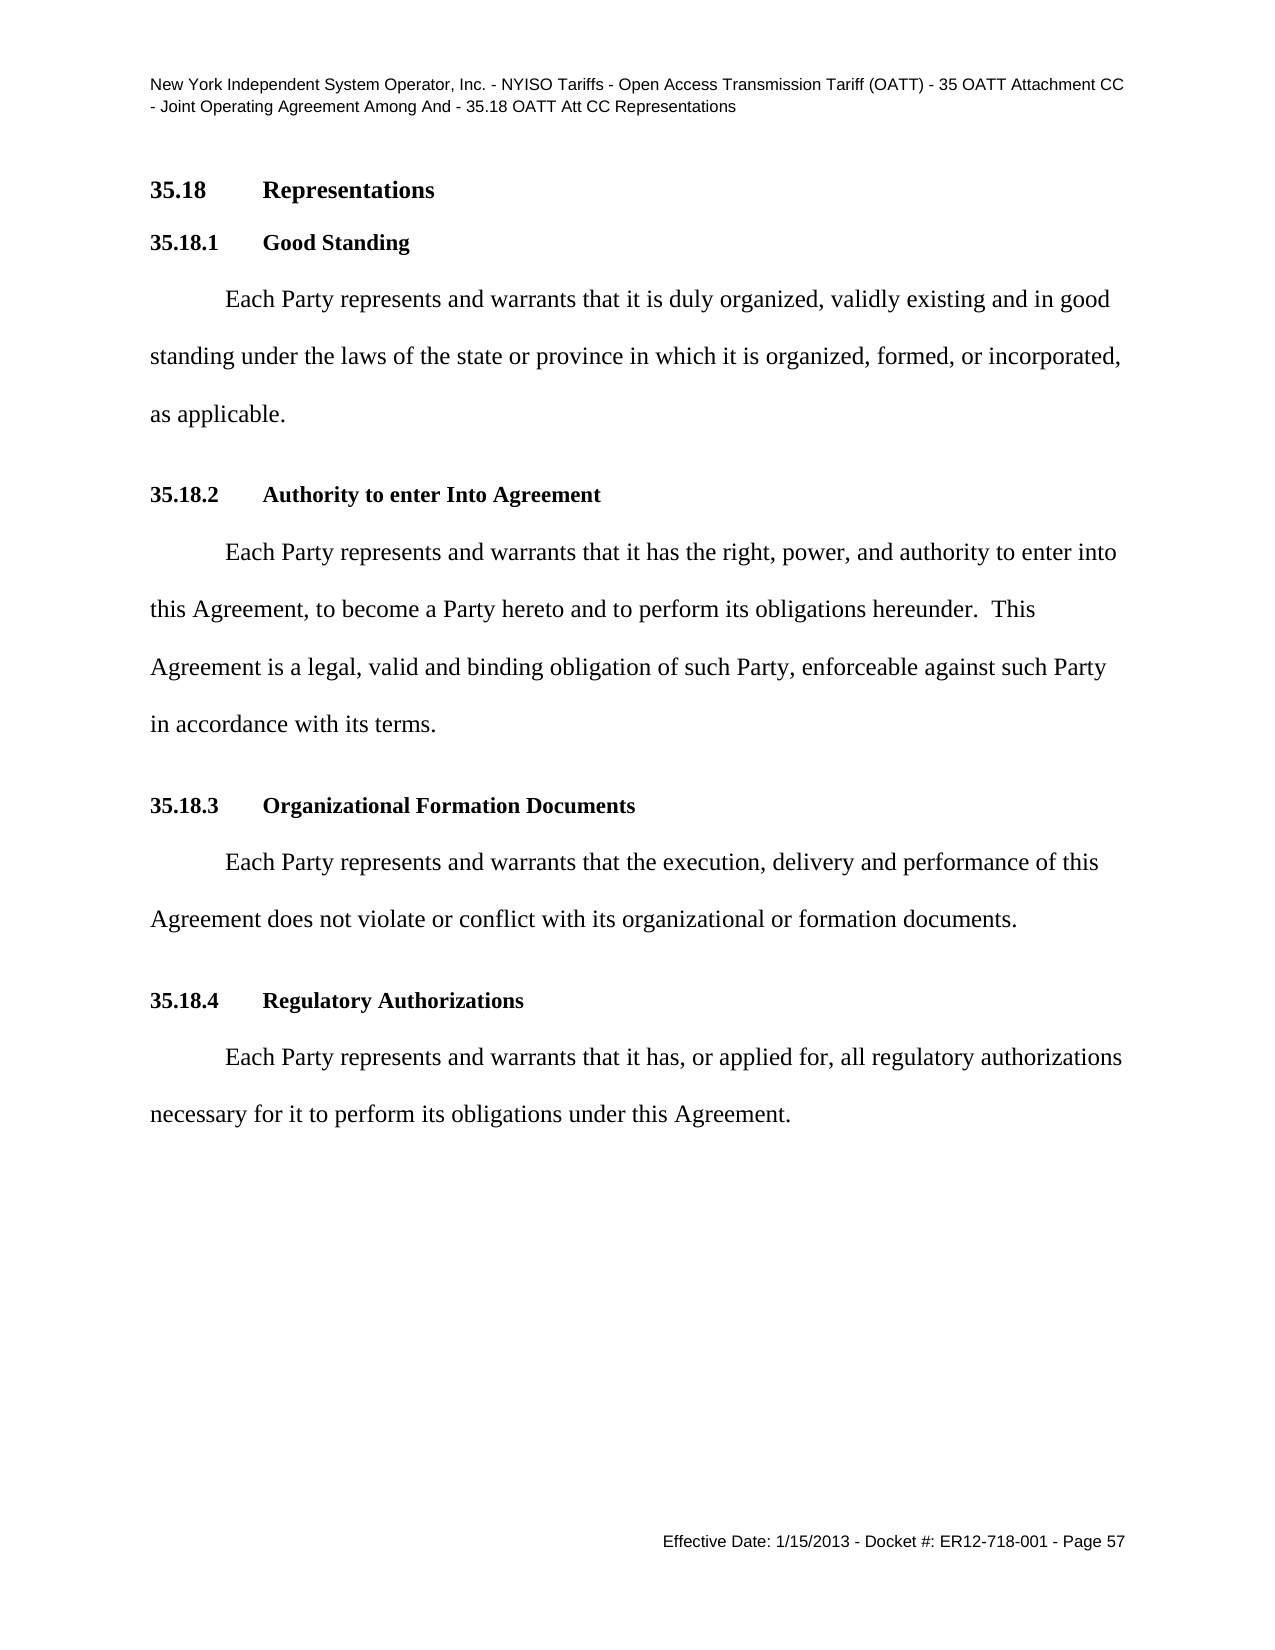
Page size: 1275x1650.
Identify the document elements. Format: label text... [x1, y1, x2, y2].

subtitle 35.18.2 Authority to enter Into Agreement [150, 481, 1059, 508]
text Each Party represents and warrants that the execution, delivery and performance of this Agreement does not violate or conflict with its organizational or formation documents. [150, 847, 1125, 933]
text Each Party represents and warrants that it is duly organized, validly existing and in good standing under the laws of the state or province in which it is organized, formed, or incorporated, as applicable. [150, 284, 1125, 428]
subtitle 35.18 Representations [150, 175, 1123, 204]
subtitle 35.18.4 Regulatory Authorizations [150, 987, 1059, 1013]
text Each Party represents and warrants that it has the right, power, and authority to enter into this Agreement, to become a Party hereto and to perform its obligations hereunder. This Agreement is a legal, valid and binding obligation of such Party, enforceable against such Party in accordance with its terms. [150, 537, 1125, 738]
subtitle 35.18.1 Good Standing [150, 229, 1059, 255]
text Each Party represents and warrants that it has, or applied for, all regulatory authorizations necessary for it to perform its obligations under this Agreement. [150, 1042, 1125, 1128]
subtitle 35.18.3 Organizational Formation Documents [150, 792, 1059, 818]
